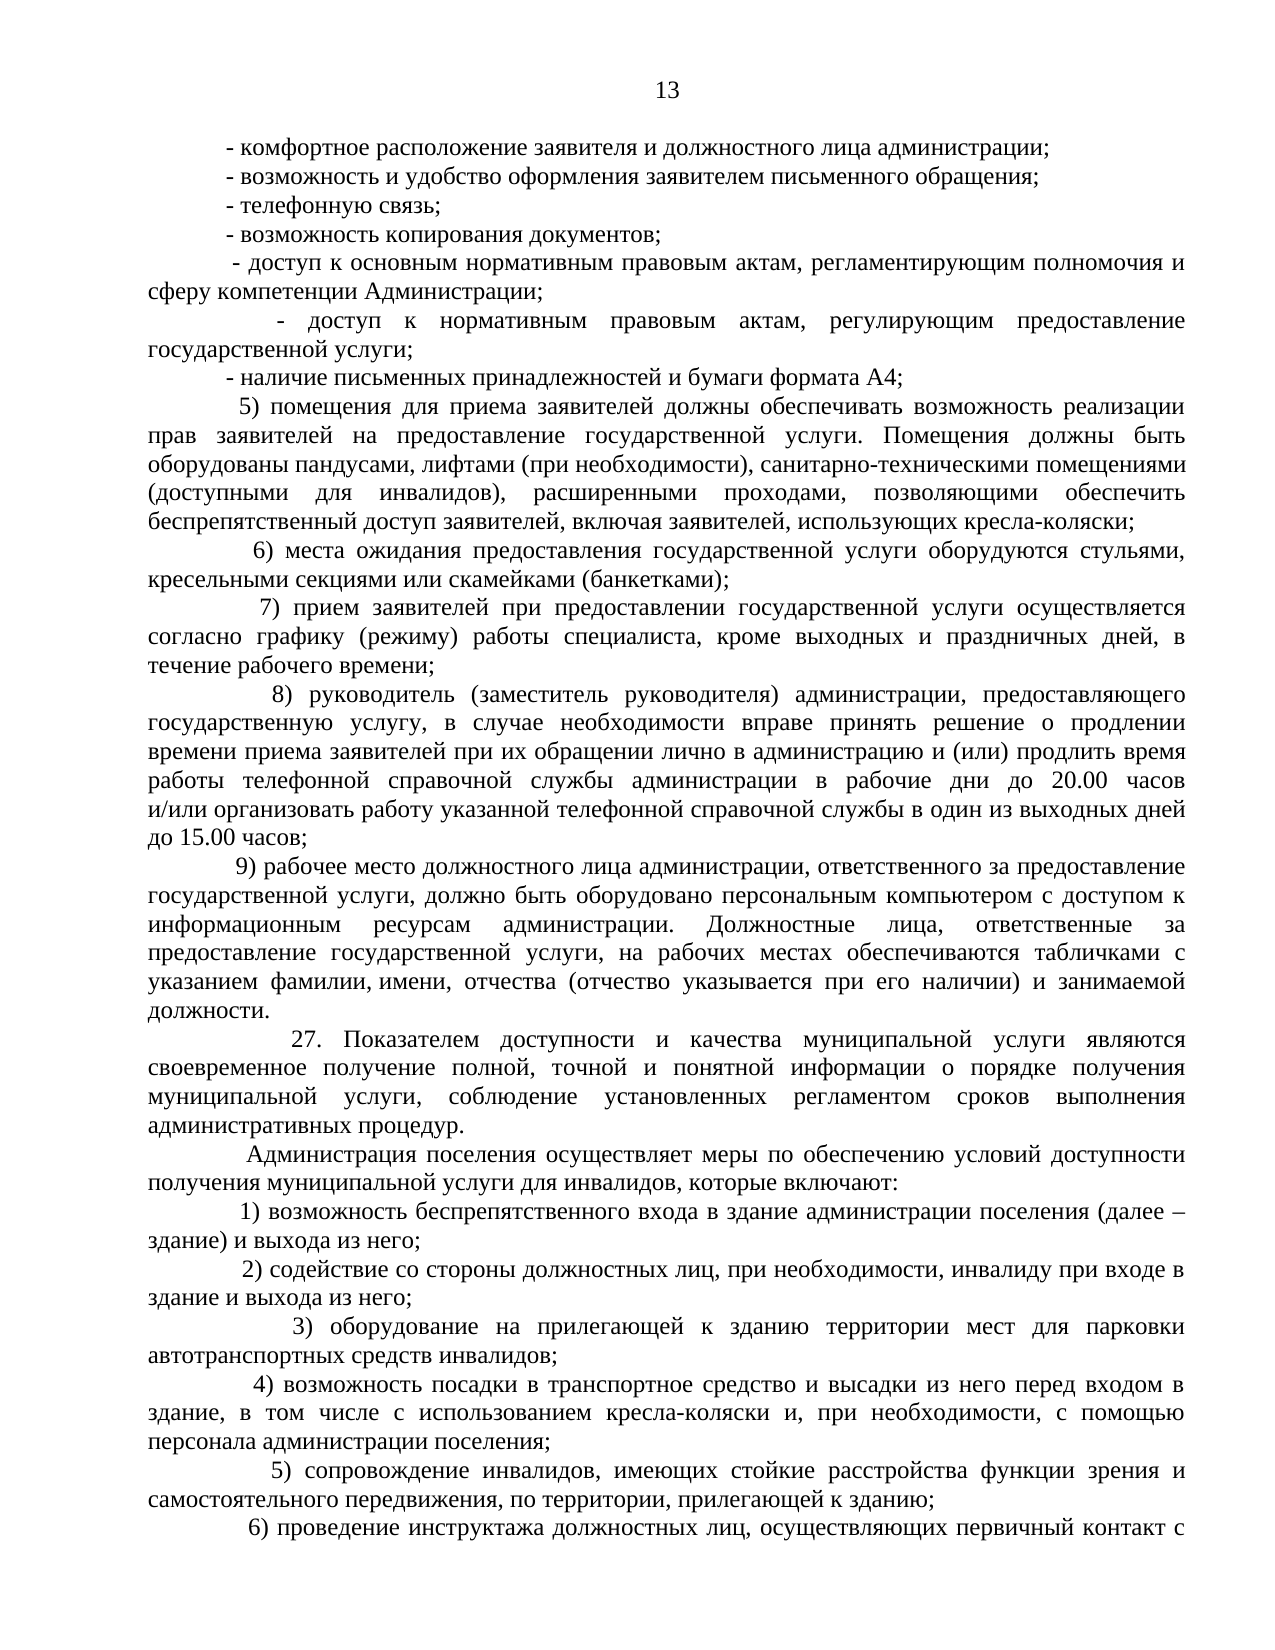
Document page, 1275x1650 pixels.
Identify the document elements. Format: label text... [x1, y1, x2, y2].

text 7) прием заявителей при предоставлении государственной услуги осуществляется согласно графику (режиму) работы специалиста, кроме выходных и праздничных дней, в течение рабочего времени; [148, 592, 1186, 679]
text 1) возможность беспрепятственного входа в здание администрации поселения (далее – здание) и выхода из него; [148, 1196, 1186, 1254]
text 27. Показателем доступности и качества муниципальной услуги являются своевременное получение полной, точной и понятной информации о порядке получения муниципальной услуги, соблюдение установленных регламентом сроков выполнения административных процедур. [148, 1024, 1186, 1139]
text - комфортное расположение заявителя и должностного лица администрации; [148, 132, 1186, 161]
text - доступ к основным нормативным правовым актам, регламентирующим полномочия и сферу компетенции Администрации; [148, 247, 1186, 305]
text 9) рабочее место должностного лица администрации, ответственного за предоставление государственной услуги, должно быть оборудовано персональным компьютером с доступом к информационным ресурсам администрации. Должностные лица, ответственные за предоставление государственной услуги, на рабочих местах обеспечиваются табличками с указанием фамилии, имени, отчества (отчество указывается при его наличии) и занимаемой должности. [148, 851, 1186, 1024]
text - возможность и удобство оформления заявителем письменного обращения; [148, 161, 1186, 190]
text 5) помещения для приема заявителей должны обеспечивать возможность реализации прав заявителей на предоставление государственной услуги. Помещения должны быть оборудованы пандусами, лифтами (при необходимости), санитарно-техническими помещениями (доступными для инвалидов), расширенными проходами, позволяющими обеспечить беспрепятственный доступ заявителей, включая заявителей, использующих кресла-коляски; [148, 391, 1186, 535]
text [148, 1512, 1186, 1541]
text 5) сопровождение инвалидов, имеющих стойкие расстройства функции зрения и самостоятельного передвижения, по территории, прилегающей к зданию; [148, 1455, 1186, 1512]
text - возможность копирования документов; [148, 219, 1186, 247]
text Администрация поселения осуществляет меры по обеспечению условий доступности получения муниципальной услуги для инвалидов, которые включают: [148, 1139, 1186, 1196]
text 2) содействие со стороны должностных лиц, при необходимости, инвалиду при входе в здание и выхода из него; [148, 1254, 1186, 1311]
text 4) возможность посадки в транспортное средство и высадки из него перед входом в здание, в том числе с использованием кресла-коляски и, при необходимости, с помощью персонала администрации поселения; [148, 1369, 1186, 1455]
text 3) оборудование на прилегающей к зданию территории мест для парковки автотранспортных средств инвалидов; [148, 1311, 1186, 1369]
text - доступ к нормативным правовым актам, регулирующим предоставление государственной услуги; [148, 305, 1186, 362]
text 6) места ожидания предоставления государственной услуги оборудуются стульями, кресельными секциями или скамейками (банкетками); [148, 535, 1186, 592]
text 8) руководитель (заместитель руководителя) администрации, предоставляющего государственную услугу, в случае необходимости вправе принять решение о продлении времени приема заявителей при их обращении лично в администрацию и (или) продлить время работы телефонной справочной службы администрации в рабочие дни до 20.00 часов и/или организовать работу указанной телефонной справочной службы в один из выходных дней до 15.00 часов; [148, 679, 1186, 851]
text - наличие письменных принадлежностей и бумаги формата A4; [148, 362, 1186, 391]
text - телефонную связь; [148, 190, 1186, 219]
